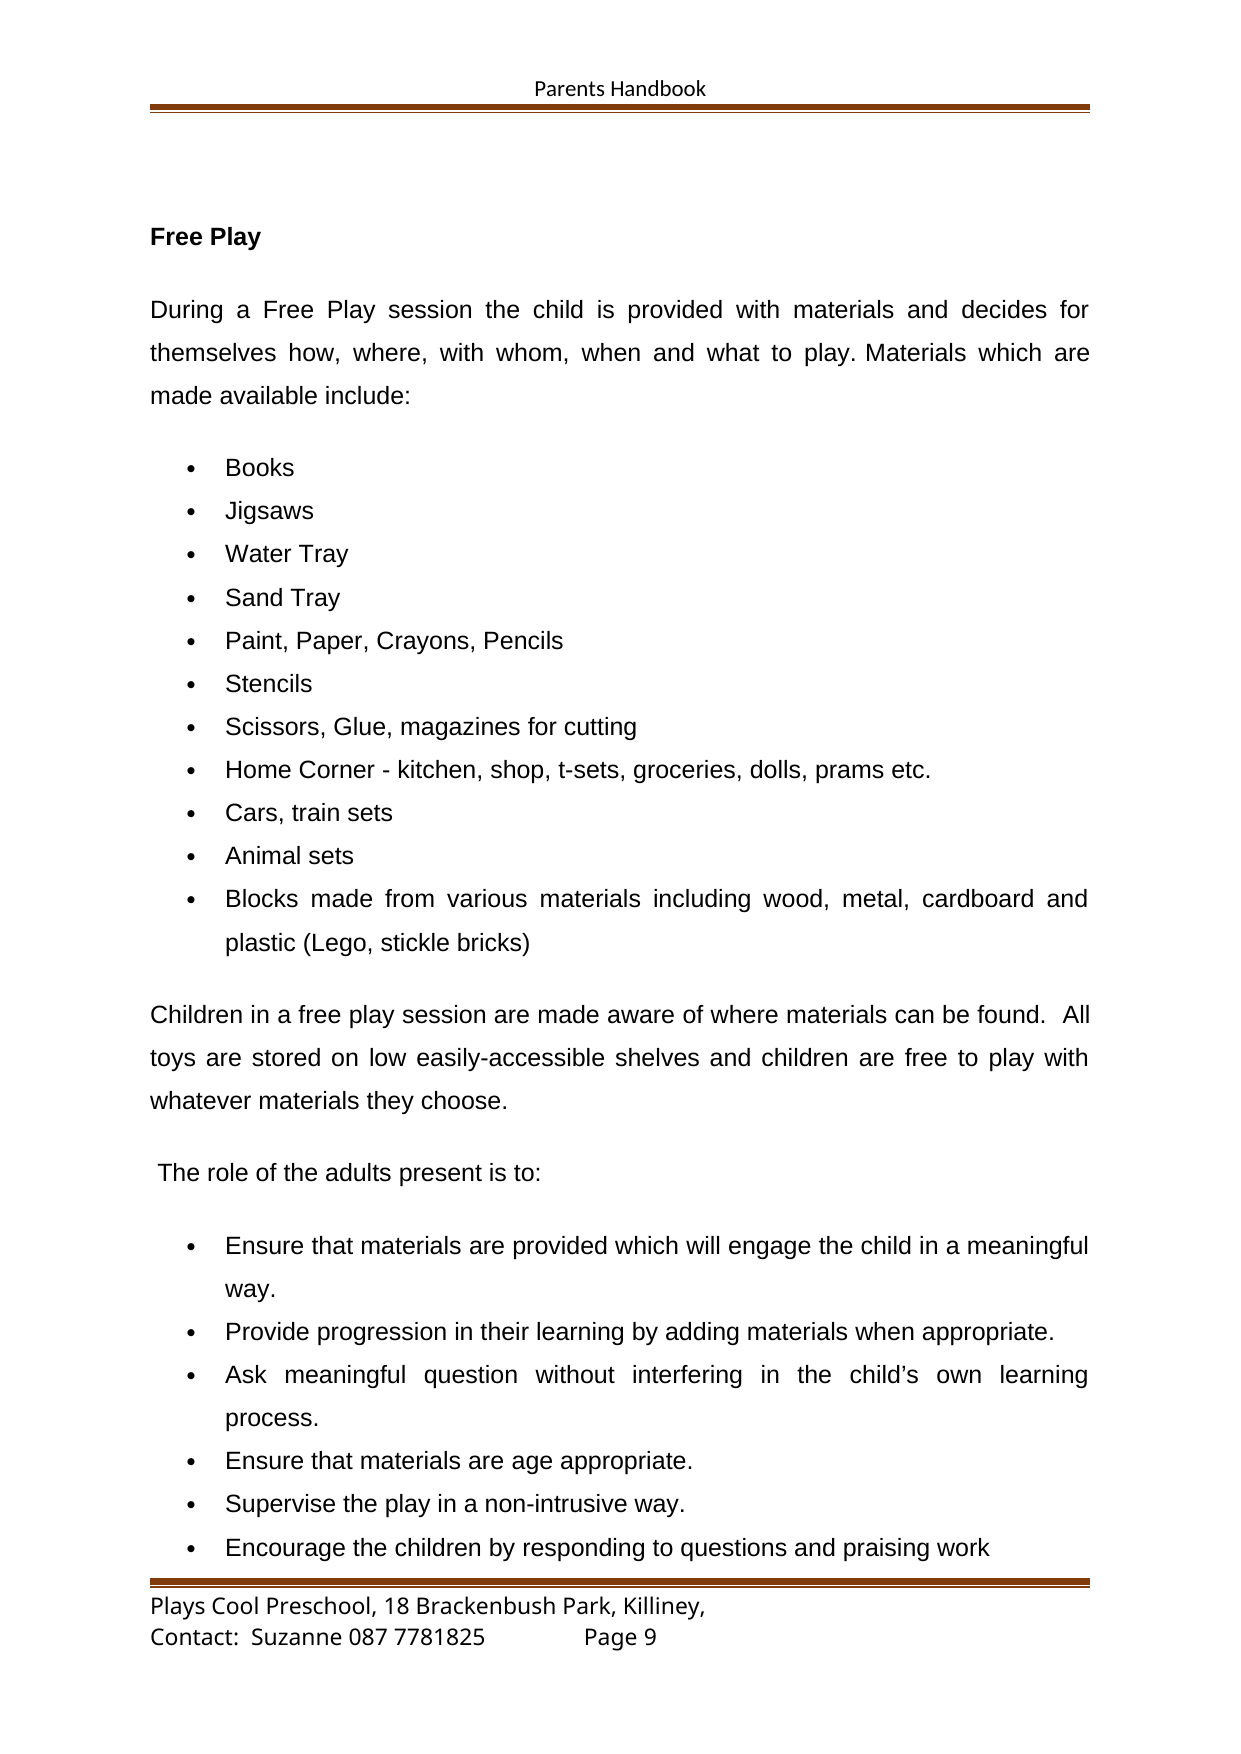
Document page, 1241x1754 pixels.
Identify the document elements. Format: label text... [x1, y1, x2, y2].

text The role of the adults present is to: [150, 1158, 1090, 1187]
list Books [187, 453, 1090, 482]
list Sand Tray [187, 582, 1090, 611]
list Ensure that materials are provided which will engage the child in a meaningful way. [187, 1231, 1090, 1302]
list Supervise the play in a non-intrusive way. [187, 1489, 1090, 1518]
list Home Corner - kitchen, shop, t-sets, groceries, dolls, prams etc. [187, 755, 1090, 784]
list Paint, Paper, Crayons, Pencils [187, 626, 1090, 654]
list Blocks made from various materials including wood, metal, cardboard and plastic (Lego, stickle bricks) [187, 884, 1090, 956]
list Scissors, Glue, magazines for cutting [187, 712, 1090, 741]
list Encourage the children by responding to questions and praising work [187, 1532, 1090, 1561]
list Animal sets [187, 841, 1090, 870]
list Ask meaningful question without interfering in the child’s own learning process. [187, 1360, 1090, 1432]
text Children in a free play session are made aware of where materials can be found. All toys are stored on low easily-accessible shelves and children are free to play with whatever materials they choose. [150, 1000, 1090, 1115]
text Free Play [150, 222, 1090, 251]
list Provide progression in their learning by adding materials when appropriate. [187, 1317, 1090, 1346]
text During a Free Play session the child is provided with materials and decides for themselves how, where, with whom, when and what to play. Materials which are made available include: [150, 294, 1090, 409]
list Stencils [187, 669, 1090, 697]
list Ensure that materials are age appropriate. [187, 1446, 1090, 1475]
list Jigsaws [187, 496, 1090, 525]
list Cars, train sets [187, 798, 1090, 827]
list Water Tray [187, 539, 1090, 568]
